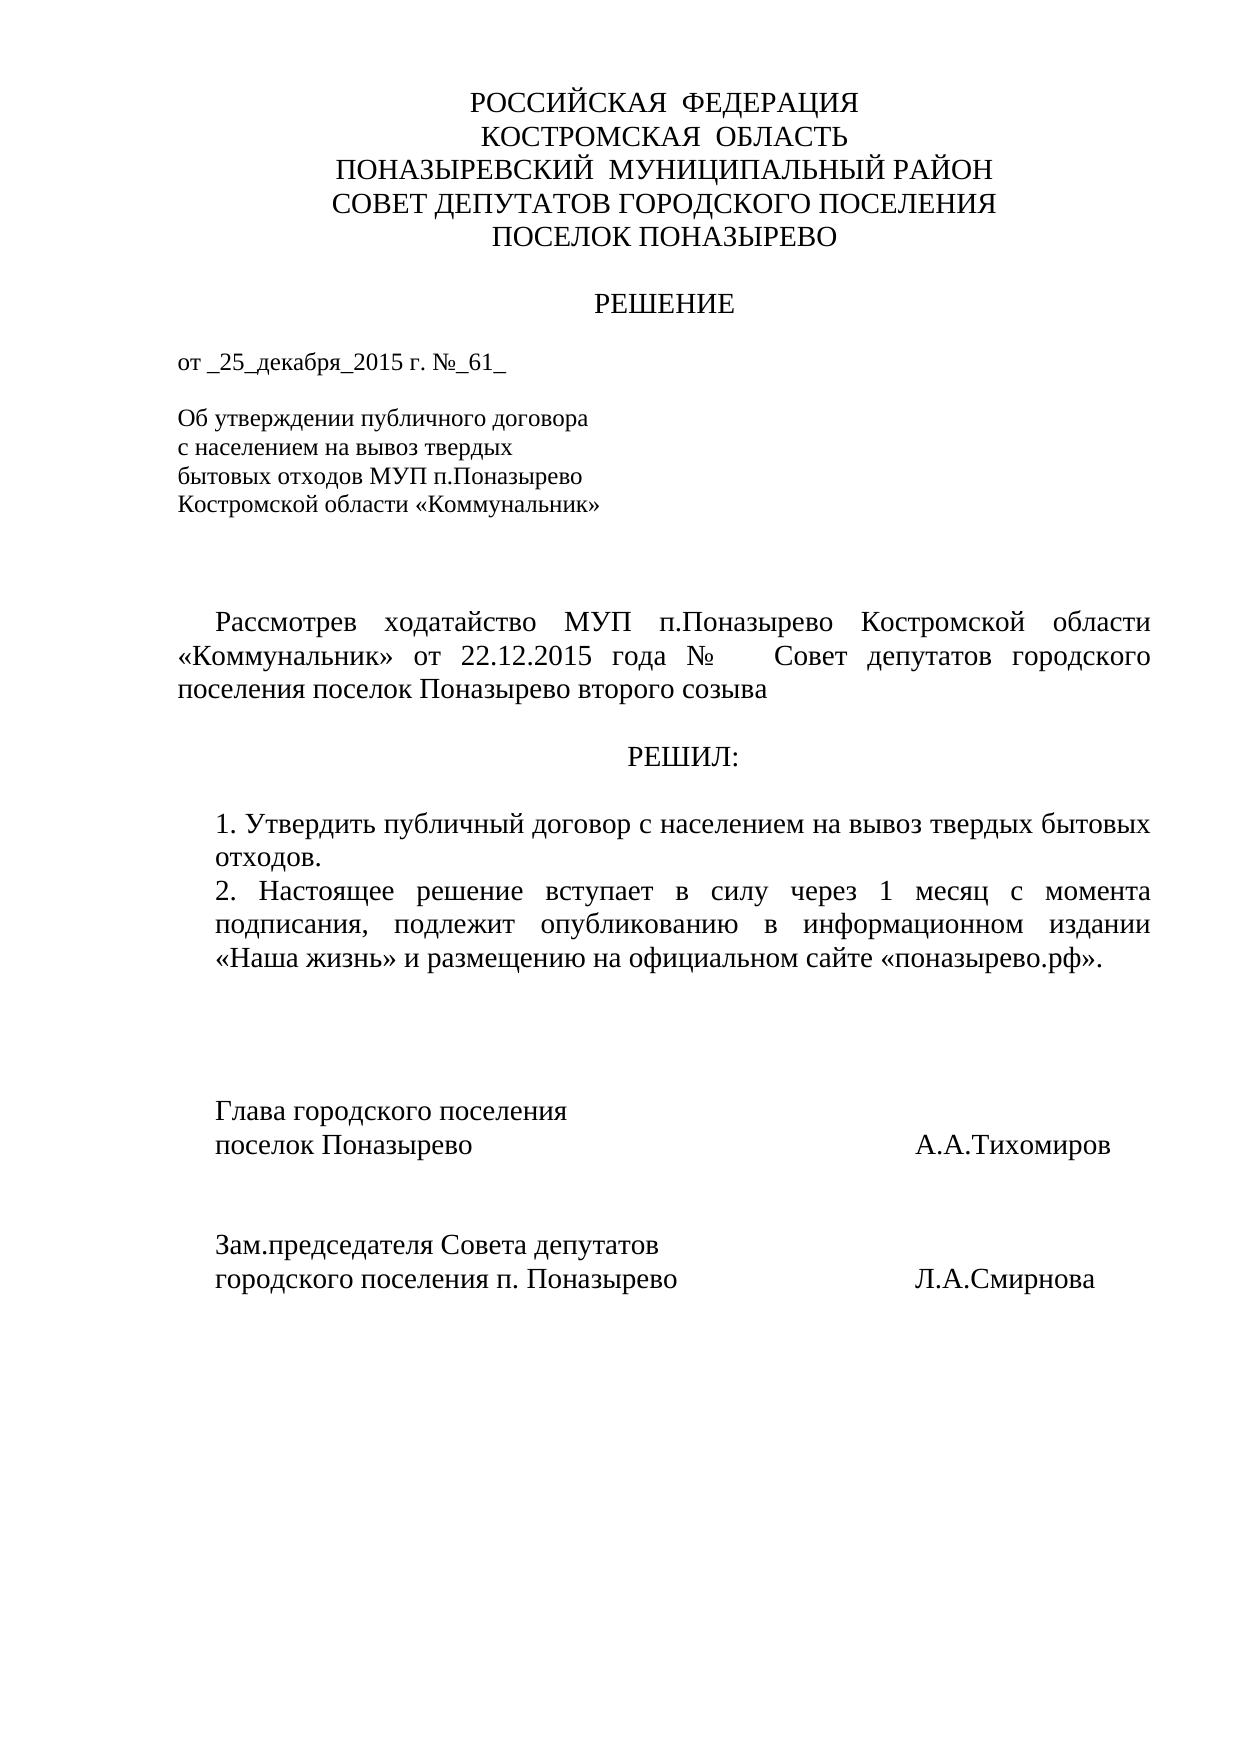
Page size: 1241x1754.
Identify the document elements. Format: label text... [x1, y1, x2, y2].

text ПОСЕЛОК ПОНАЗЫРЕВО [177, 219, 1152, 253]
text СОВЕТ ДЕПУТАТОВ ГОРОДСКОГО ПОСЕЛЕНИЯ [177, 186, 1152, 219]
text поселок Поназырево А.А.Тихомиров [215, 1127, 1152, 1160]
text РОССИЙСКАЯ ФЕДЕРАЦИЯ [177, 85, 1152, 119]
text РЕШИЛ: [215, 739, 1152, 772]
text Костромской области «Коммунальник» [177, 489, 1152, 518]
text Рассмотрев ходатайство МУП п.Поназырево Костромской области «Коммунальник» от 22.12.2015 года № Совет депутатов городского поселения поселок Поназырево второго созыва [177, 604, 1152, 705]
text бытовых отходов МУП п.Поназырево [177, 461, 1152, 489]
text ПОНАЗЫРЕВСКИЙ МУНИЦИПАЛЬНЫЙ РАЙОН [177, 152, 1152, 186]
text РЕШЕНИЕ [177, 287, 1152, 320]
text от _25_декабря_2015 г. №_61_ [177, 347, 1152, 375]
text Об утверждении публичного договора [177, 403, 1152, 432]
text городского поселения п. Поназырево Л.А.Смирнова [215, 1261, 1152, 1294]
text Глава городского поселения [215, 1093, 1152, 1127]
text с населением на вывоз твердых [177, 432, 1152, 461]
text КОСТРОМСКАЯ ОБЛАСТЬ [177, 119, 1152, 152]
text 1. Утвердить публичный договор с населением на вывоз твердых бытовых отходов. [215, 806, 1152, 873]
text Зам.председателя Совета депутатов [215, 1227, 1152, 1261]
text 2. Настоящее решение вступает в силу через 1 месяц с момента подписания, подлежит опубликованию в информационном издании «Наша жизнь» и размещению на официальном сайте «поназырево.рф». [215, 873, 1152, 973]
